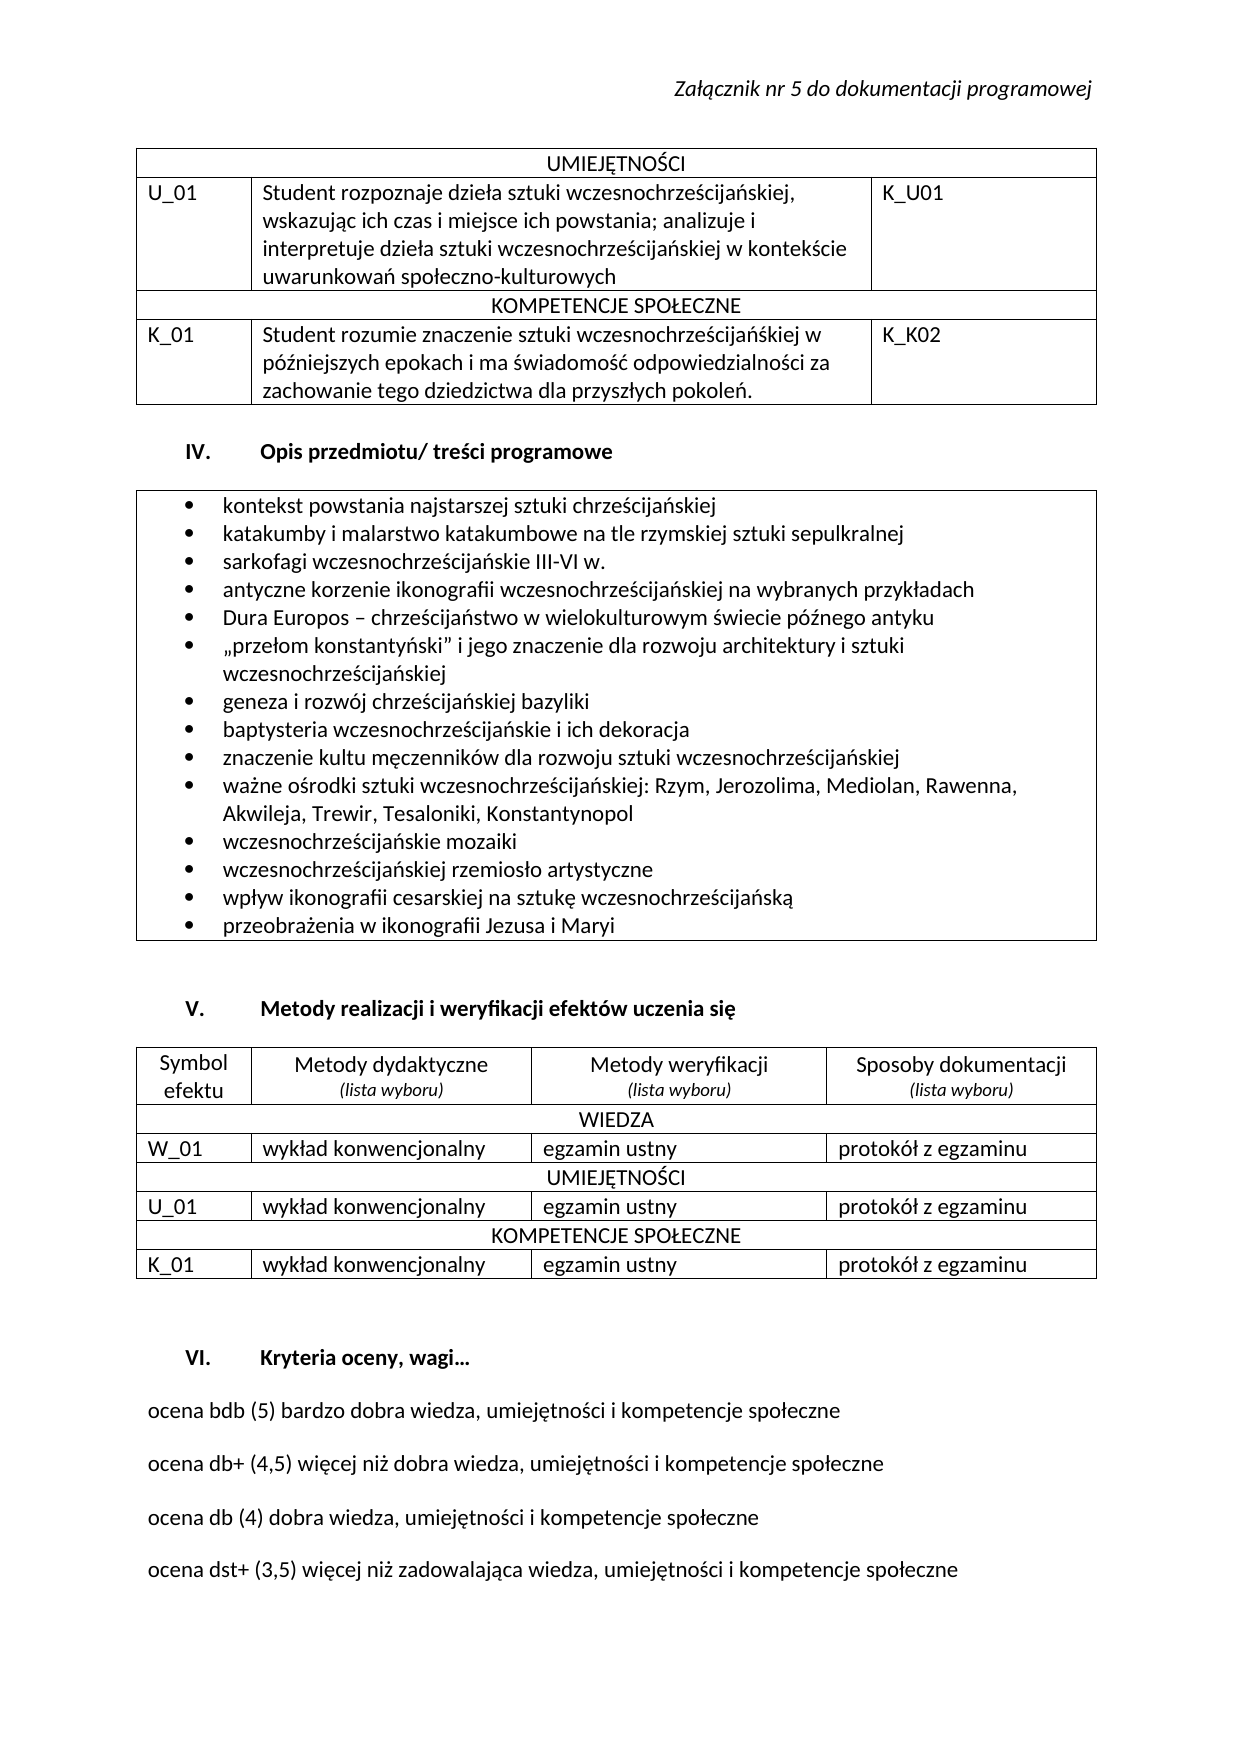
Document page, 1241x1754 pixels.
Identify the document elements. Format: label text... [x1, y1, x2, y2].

table_cell Student rozpoznaje dzieła sztuki wczesnochrześcijańskiej, wskazując ich czas i miejsce ich powstania; analizuje i interpretuje dzieła sztuki wczesnochrześcijańskiej w kontekście uwarunkowań społeczno-kulturowych [252, 178, 871, 290]
table_cell egzamin ustny [532, 1192, 826, 1220]
table_cell KOMPETENCJE SPOŁECZNE [137, 1221, 1096, 1249]
table_header Symbol efektu [137, 1048, 251, 1104]
table_cell K_U01 [872, 178, 1096, 290]
table_cell protokół z egzaminu [827, 1250, 1096, 1278]
list Opis przedmiotu/ treści programowe [185, 437, 1093, 465]
list Kryteria oceny, wagi… [185, 1343, 1093, 1372]
table_cell K_K02 [872, 320, 1096, 404]
table_cell UMIEJĘTNOŚCI [137, 149, 1096, 177]
table_header kontekst powstania najstarszej sztuki chrześcijańskiej katakumby i malarstwo katakumbowe na tle rzymskiej sztuki sepulkralnej sarkofagi wczesnochrześcijańskie III-VI w. antyczne korzenie ikonografii wczesnochrześcijańskiej na wybranych przykładach Dura Europos – chrześcijaństwo w wielokulturowym świecie późnego antyku „przełom konstantyński” i jego znaczenie dla rozwoju architektury i sztuki wczesnochrześcijańskiej geneza i rozwój chrześcijańskiej bazyliki baptysteria wczesnochrześcijańskie i ich dekoracja znaczenie kultu męczenników dla rozwoju sztuki wczesnochrześcijańskiej ważne ośrodki sztuki wczesnochrześcijańskiej: Rzym, Jerozolima, Mediolan, Rawenna, Akwileja, Trewir, Tesaloniki, Konstantynopol wczesnochrześcijańskie mozaiki wczesnochrześcijańskiej rzemiosło artystyczne wpływ ikonografii cesarskiej na sztukę wczesnochrześcijańską przeobrażenia w ikonografii Jezusa i Maryi [137, 491, 1096, 939]
table_cell protokół z egzaminu [827, 1134, 1096, 1162]
table_header Sposoby dokumentacji (lista wyboru) [827, 1048, 1096, 1104]
text ocena db+ (4,5) więcej niż dobra wiedza, umiejętności i kompetencje społeczne [148, 1449, 1093, 1478]
table_header Metody dydaktyczne (lista wyboru) [252, 1048, 531, 1104]
list Metody realizacji i weryfikacji efektów uczenia się [185, 994, 1093, 1022]
table_cell Student rozumie znaczenie sztuki wczesnochrześcijańśkiej w późniejszych epokach i ma świadomość odpowiedzialności za zachowanie tego dziedzictwa dla przyszłych pokoleń. [252, 320, 871, 404]
text ocena db (4) dobra wiedza, umiejętności i kompetencje społeczne [148, 1503, 1093, 1531]
table_cell U_01 [137, 178, 251, 290]
table_cell U_01 [137, 1192, 251, 1220]
table_cell WIEDZA [137, 1105, 1096, 1133]
table_cell K_01 [137, 320, 251, 404]
table_cell K_01 [137, 1250, 251, 1278]
table_cell egzamin ustny [532, 1250, 826, 1278]
table_cell wykład konwencjonalny [252, 1134, 531, 1162]
table_cell egzamin ustny [532, 1134, 826, 1162]
table_cell W_01 [137, 1134, 251, 1162]
table_cell protokół z egzaminu [827, 1192, 1096, 1220]
text ocena dst+ (3,5) więcej niż zadowalająca wiedza, umiejętności i kompetencje społeczne [148, 1556, 1093, 1584]
text ocena bdb (5) bardzo dobra wiedza, umiejętności i kompetencje społeczne [148, 1397, 1093, 1424]
table_cell KOMPETENCJE SPOŁECZNE [137, 291, 1096, 319]
table_cell UMIEJĘTNOŚCI [137, 1163, 1096, 1191]
table_header Metody weryfikacji (lista wyboru) [532, 1048, 826, 1104]
table_cell wykład konwencjonalny [252, 1192, 531, 1220]
table_cell wykład konwencjonalny [252, 1250, 531, 1278]
